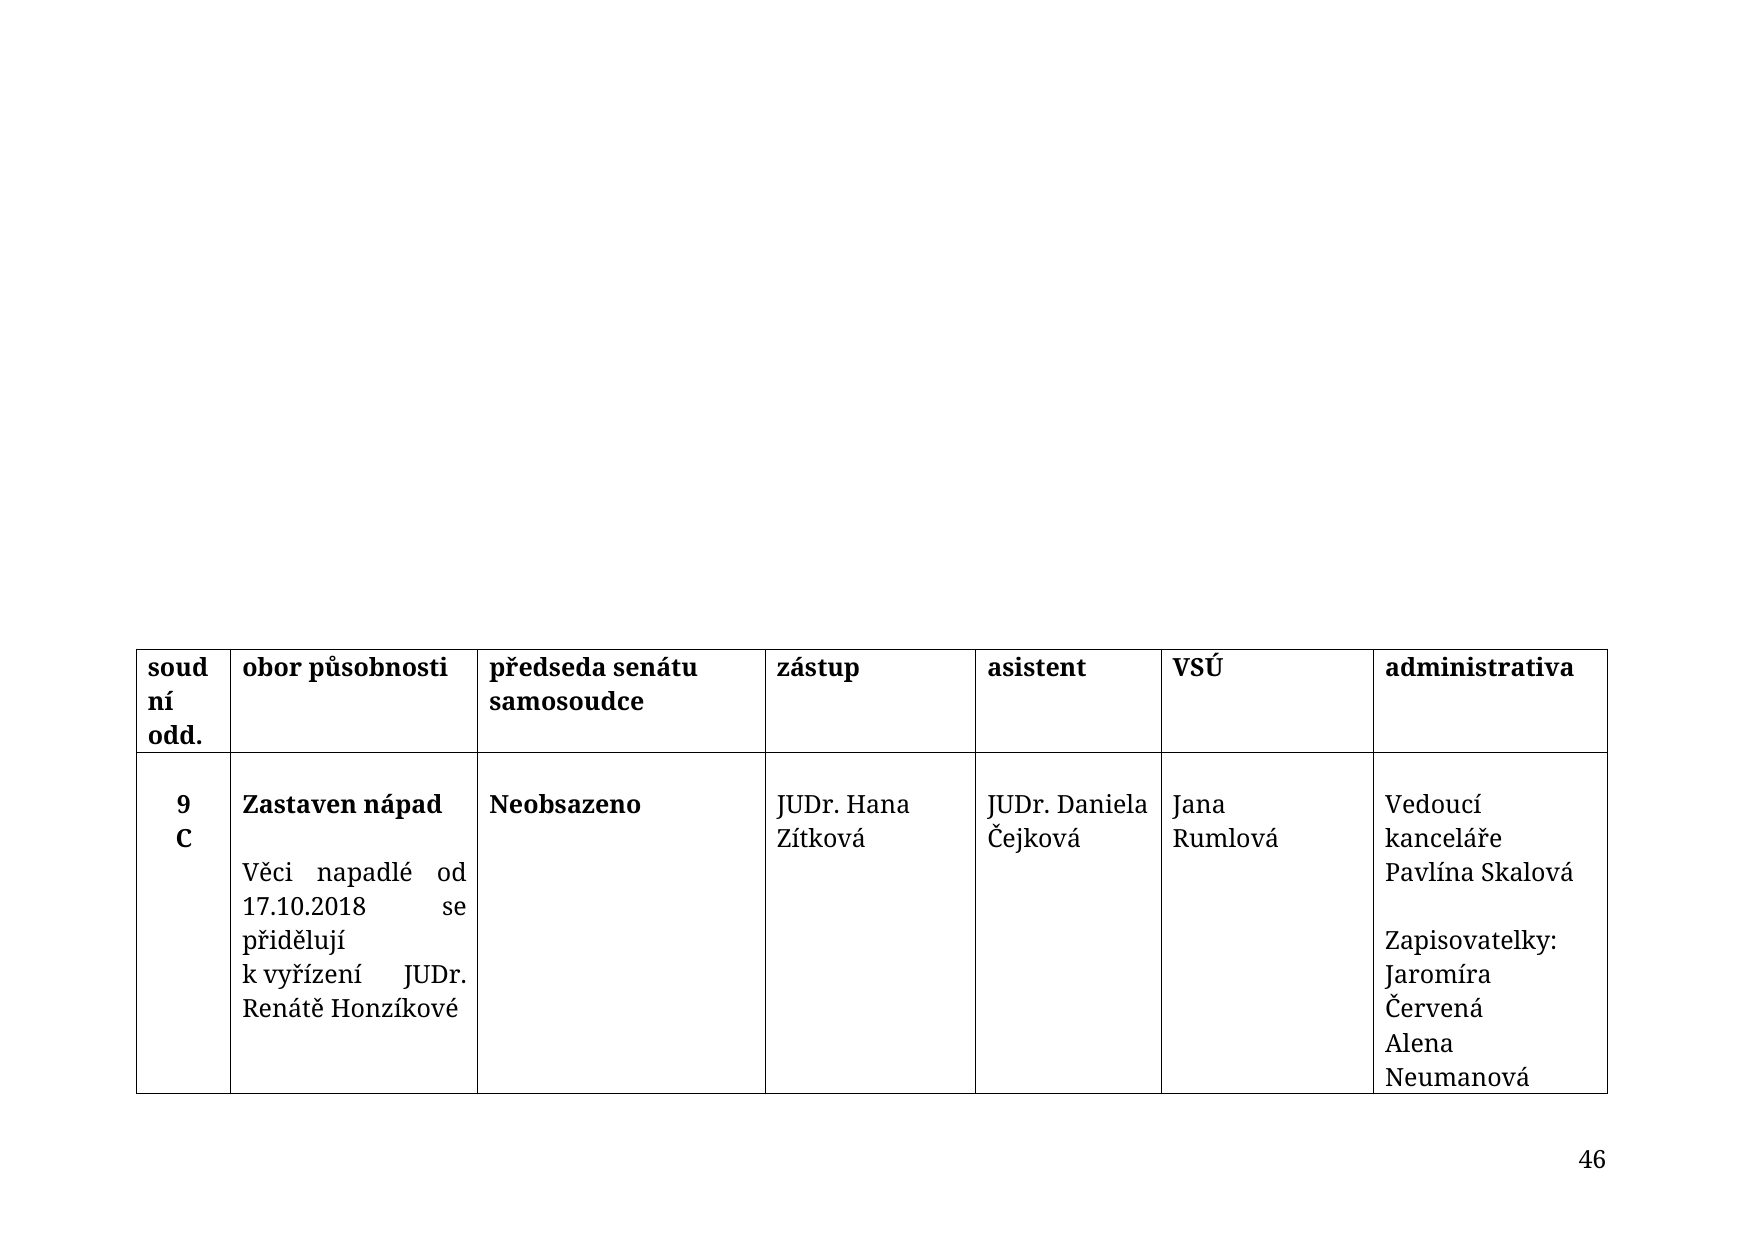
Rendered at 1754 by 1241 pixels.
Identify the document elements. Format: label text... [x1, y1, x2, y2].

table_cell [1374, 753, 1607, 1093]
table_header administrativa [1374, 650, 1607, 752]
table_header zástup [766, 650, 975, 752]
table_header asistent [976, 650, 1161, 752]
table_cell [766, 753, 975, 1093]
table_cell 9 C [137, 753, 230, 1093]
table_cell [478, 753, 765, 1093]
table_cell Jana Rumlová [1162, 753, 1373, 1093]
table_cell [231, 753, 477, 1093]
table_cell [976, 753, 1161, 1093]
table_header obor působnosti [231, 650, 477, 752]
table_header soudní odd. [137, 650, 230, 752]
table_header VSÚ [1162, 650, 1373, 752]
table_header předseda senátu samosoudce [478, 650, 765, 752]
